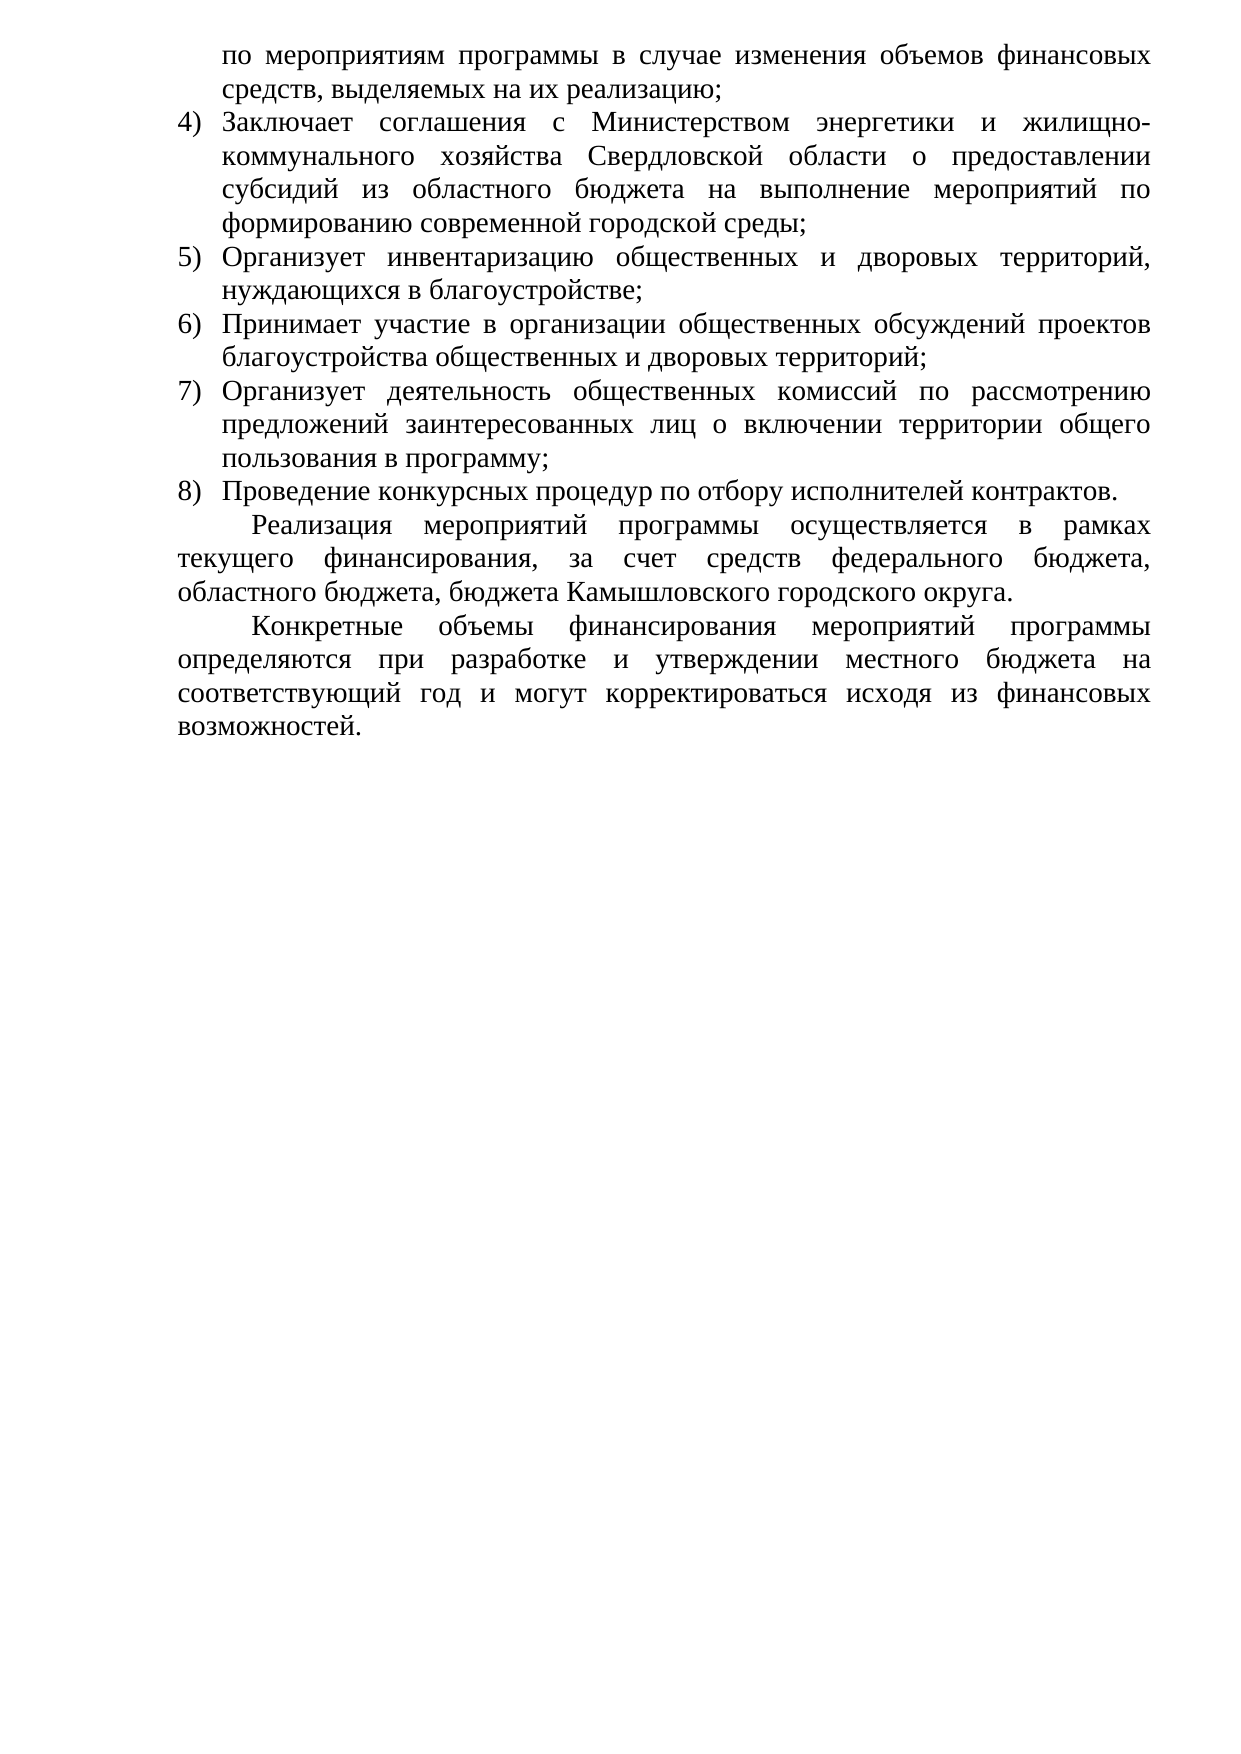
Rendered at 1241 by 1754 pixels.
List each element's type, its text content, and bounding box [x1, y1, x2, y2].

list Принимает участие в организации общественных обсуждений проектов благоустройства общественных и дворовых территорий; [177, 306, 1152, 373]
text Конкретные объемы финансирования мероприятий программы определяются при разработке и утверждении местного бюджета на соответствующий год и могут корректироваться исходя из финансовых возможностей. [177, 608, 1152, 742]
text Реализация мероприятий программы осуществляется в рамках текущего финансирования, за счет средств федерального бюджета, областного бюджета, бюджета Камышловского городского округа. [177, 507, 1152, 608]
list Заключает соглашения с Министерством энергетики и жилищно-коммунального хозяйства Свердловской области о предоставлении субсидий из областного бюджета на выполнение мероприятий по формированию современной городской среды; [177, 104, 1152, 239]
list Организует деятельность общественных комиссий по рассмотрению предложений заинтересованных лиц о включении территории общего пользования в программу; [177, 373, 1152, 473]
list Организует инвентаризацию общественных и дворовых территорий, нуждающихся в благоустройстве; [177, 239, 1152, 306]
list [177, 37, 1152, 104]
list Проведение конкурсных процедур по отбору исполнителей контрактов. [177, 473, 1152, 507]
